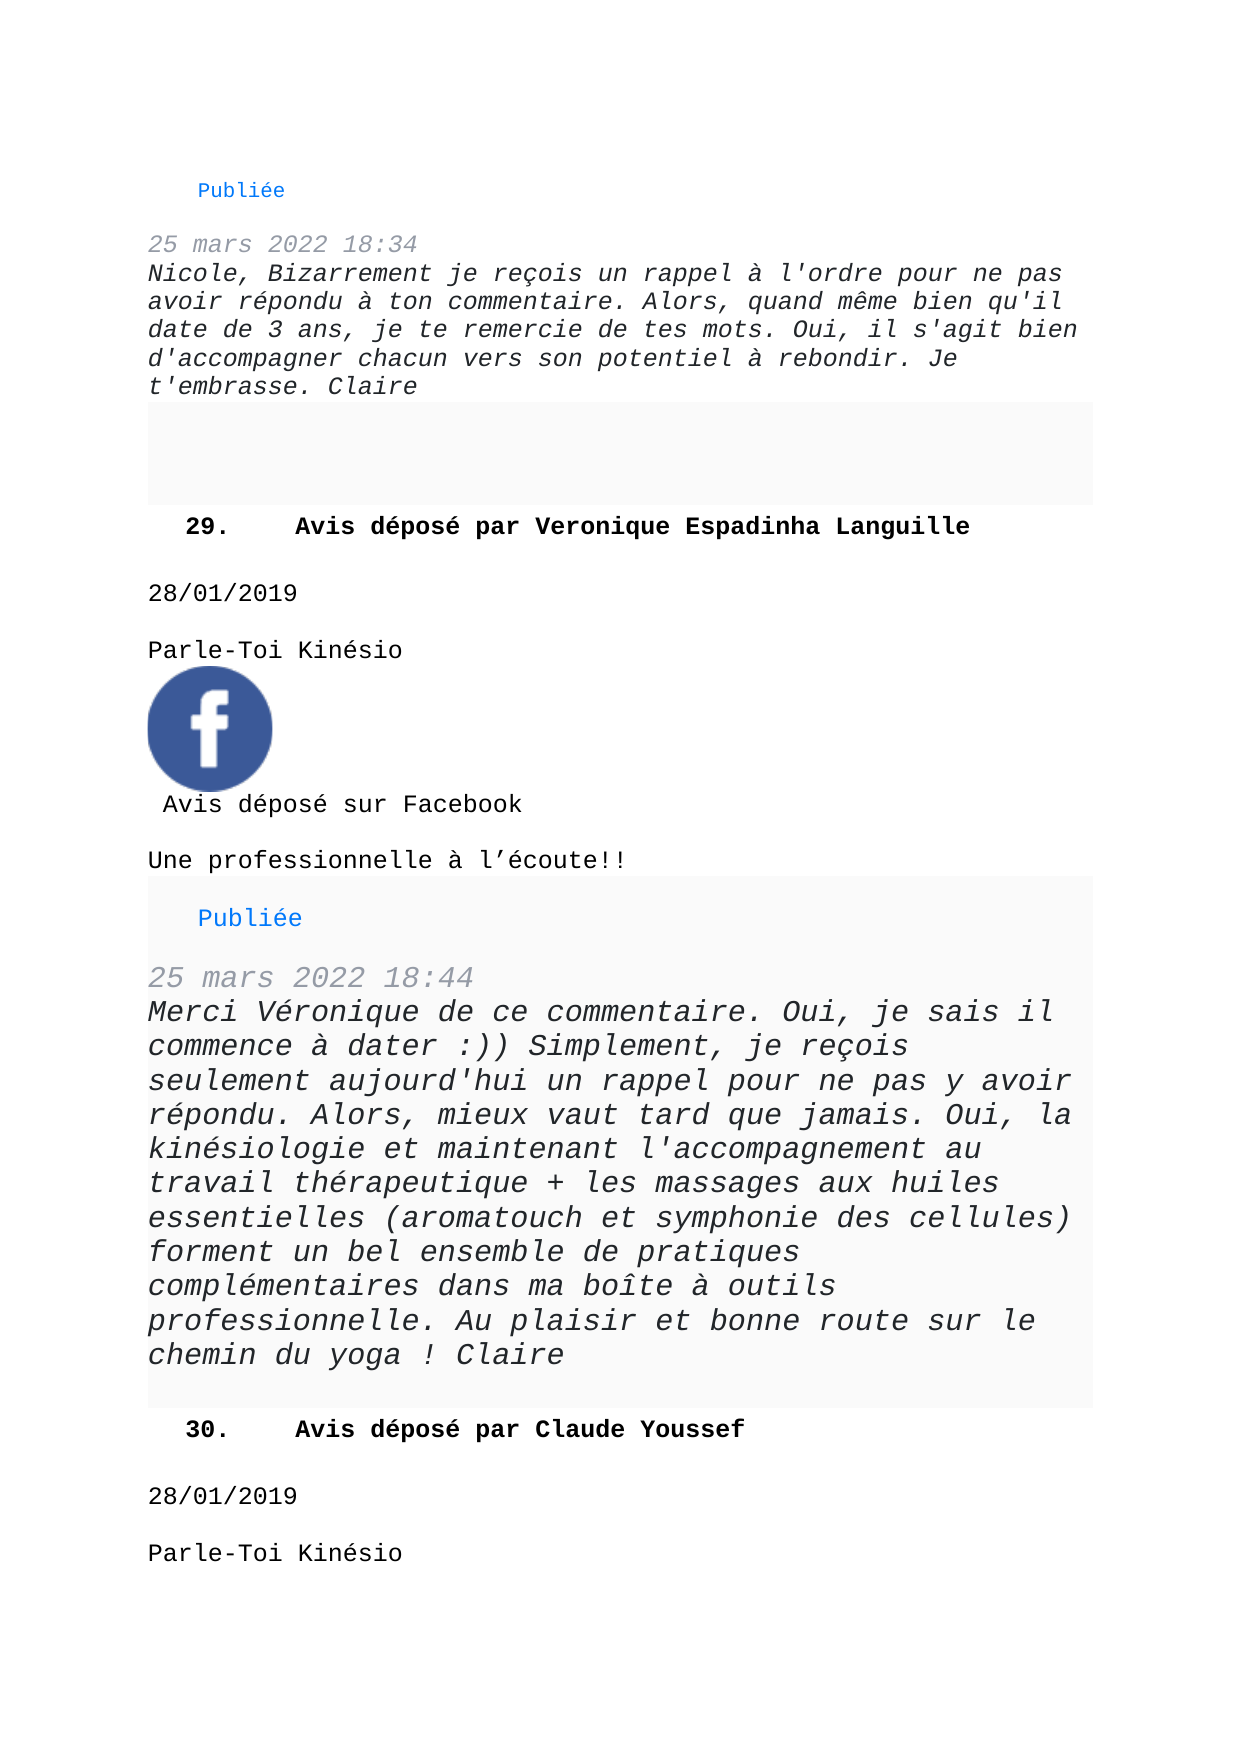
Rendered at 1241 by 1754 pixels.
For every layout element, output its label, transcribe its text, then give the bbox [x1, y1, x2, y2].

text Publiée [148, 148, 1093, 232]
text Publiée [148, 876, 1093, 962]
list Avis déposé par Veronique Espadinha Languille [185, 505, 1093, 542]
text Parle-Toi Kinésio [148, 638, 1093, 666]
text Une professionnelle à l’écoute!! [148, 848, 1093, 876]
picture [147, 666, 273, 792]
text Merci Véronique de ce commentaire. Oui, je sais il commence à dater :)) Simplement, je reçois seulement aujourd'hui un rappel pour ne pas y avoir répondu. Alors, mieux vaut tard que jamais. Oui, la kinésiologie et maintenant l'accompagnement au travail thérapeutique + les massages aux huiles essentielles (aromatouch et symphonie des cellules) forment un bel ensemble de pratiques complémentaires dans ma boîte à outils professionnelle. Au plaisir et bonne route sur le chemin du yoga ! Claire [148, 996, 1093, 1373]
text Nicole, Bizarrement je reçois un rappel à l'ordre pour ne pas avoir répondu à ton commentaire. Alors, quand même bien qu'il date de 3 ans, je te remercie de tes mots. Oui, il s'agit bien d'accompagner chacun vers son potentiel à rebondir. Je t'embrasse. Claire [148, 260, 1093, 402]
text Parle-Toi Kinésio [148, 1541, 1093, 1569]
text Avis déposé sur Facebook [148, 791, 1093, 820]
text 28/01/2019 [148, 1474, 1093, 1512]
text 25 mars 2022 18:34 [148, 232, 1093, 260]
text 25 mars 2022 18:44 [148, 962, 1093, 996]
list Avis déposé par Claude Youssef [185, 1408, 1093, 1445]
text 28/01/2019 [148, 571, 1093, 609]
